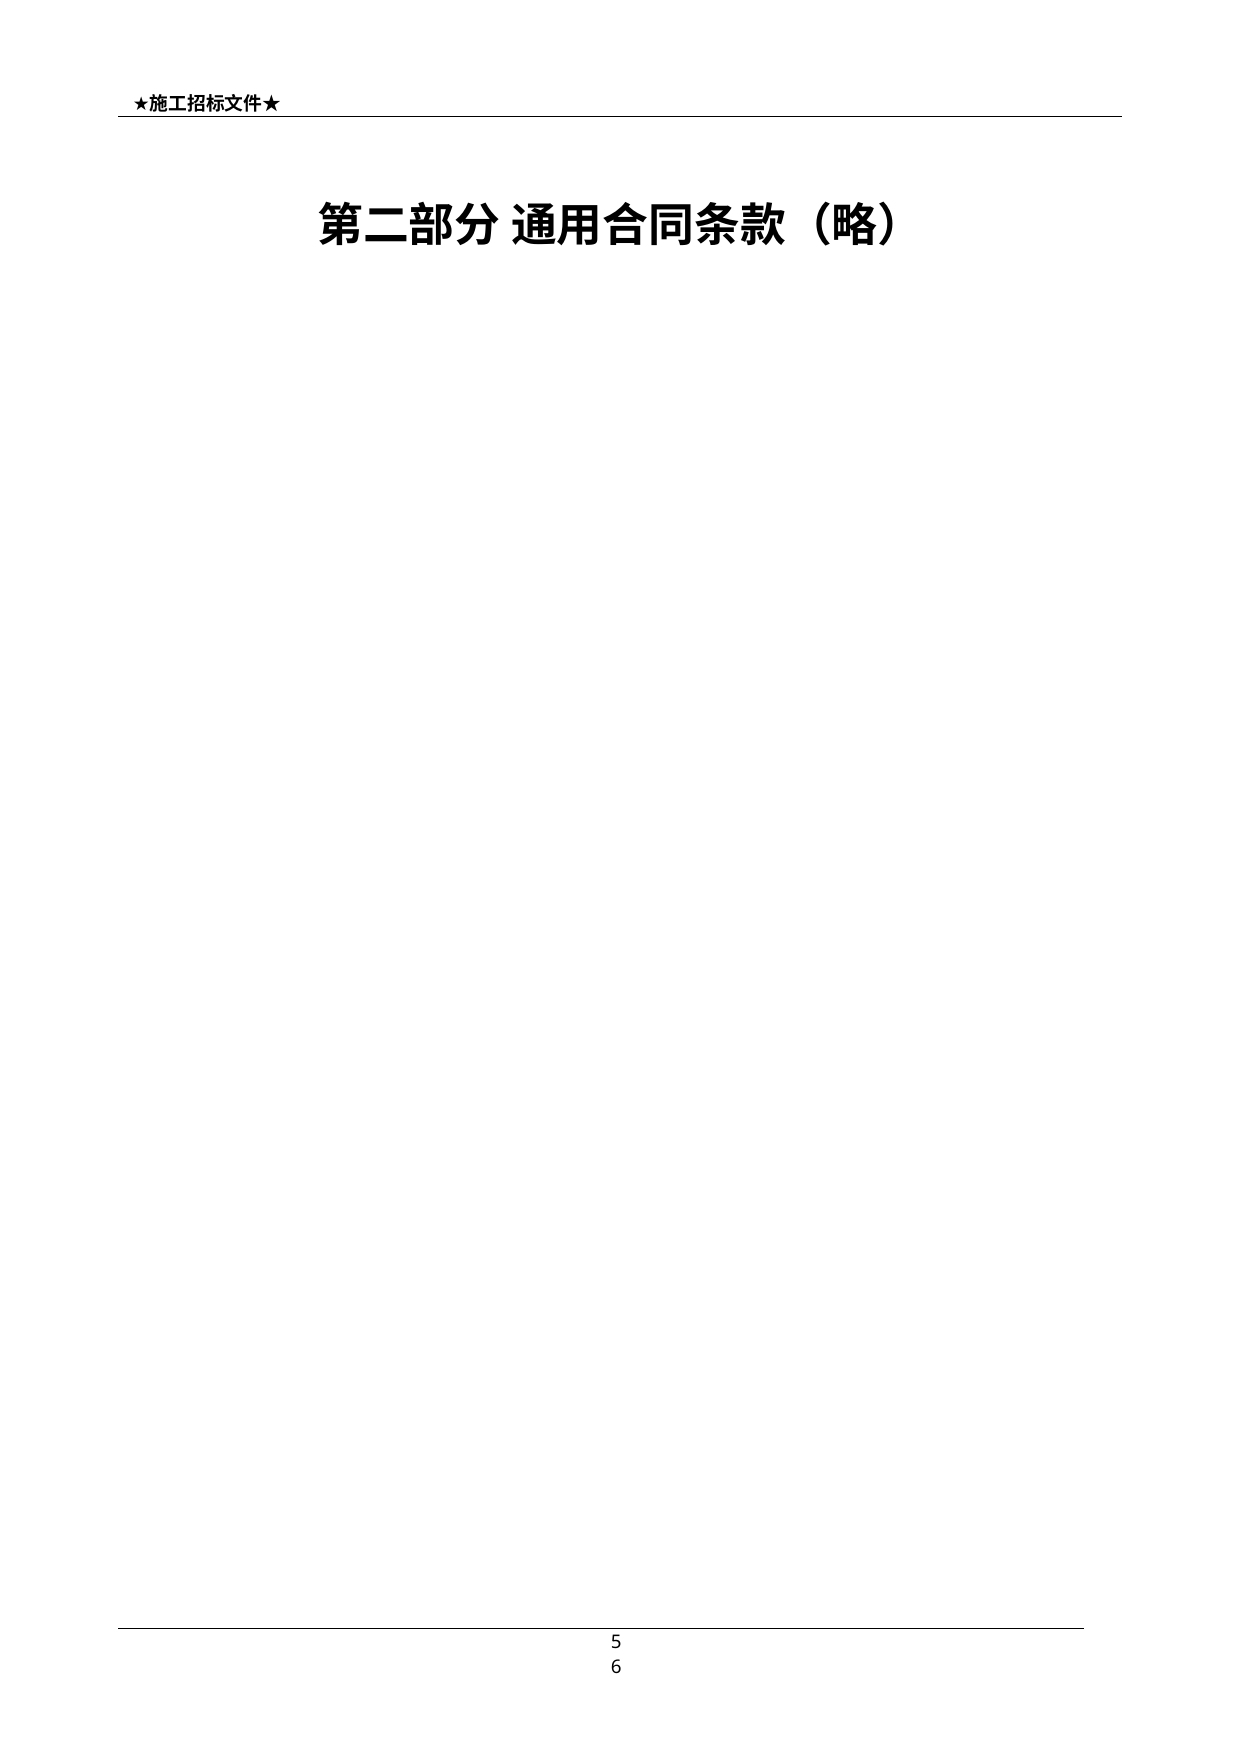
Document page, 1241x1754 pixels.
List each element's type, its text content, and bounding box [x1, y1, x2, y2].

subtitle 第二部分 通用合同条款（略） [118, 173, 1122, 270]
